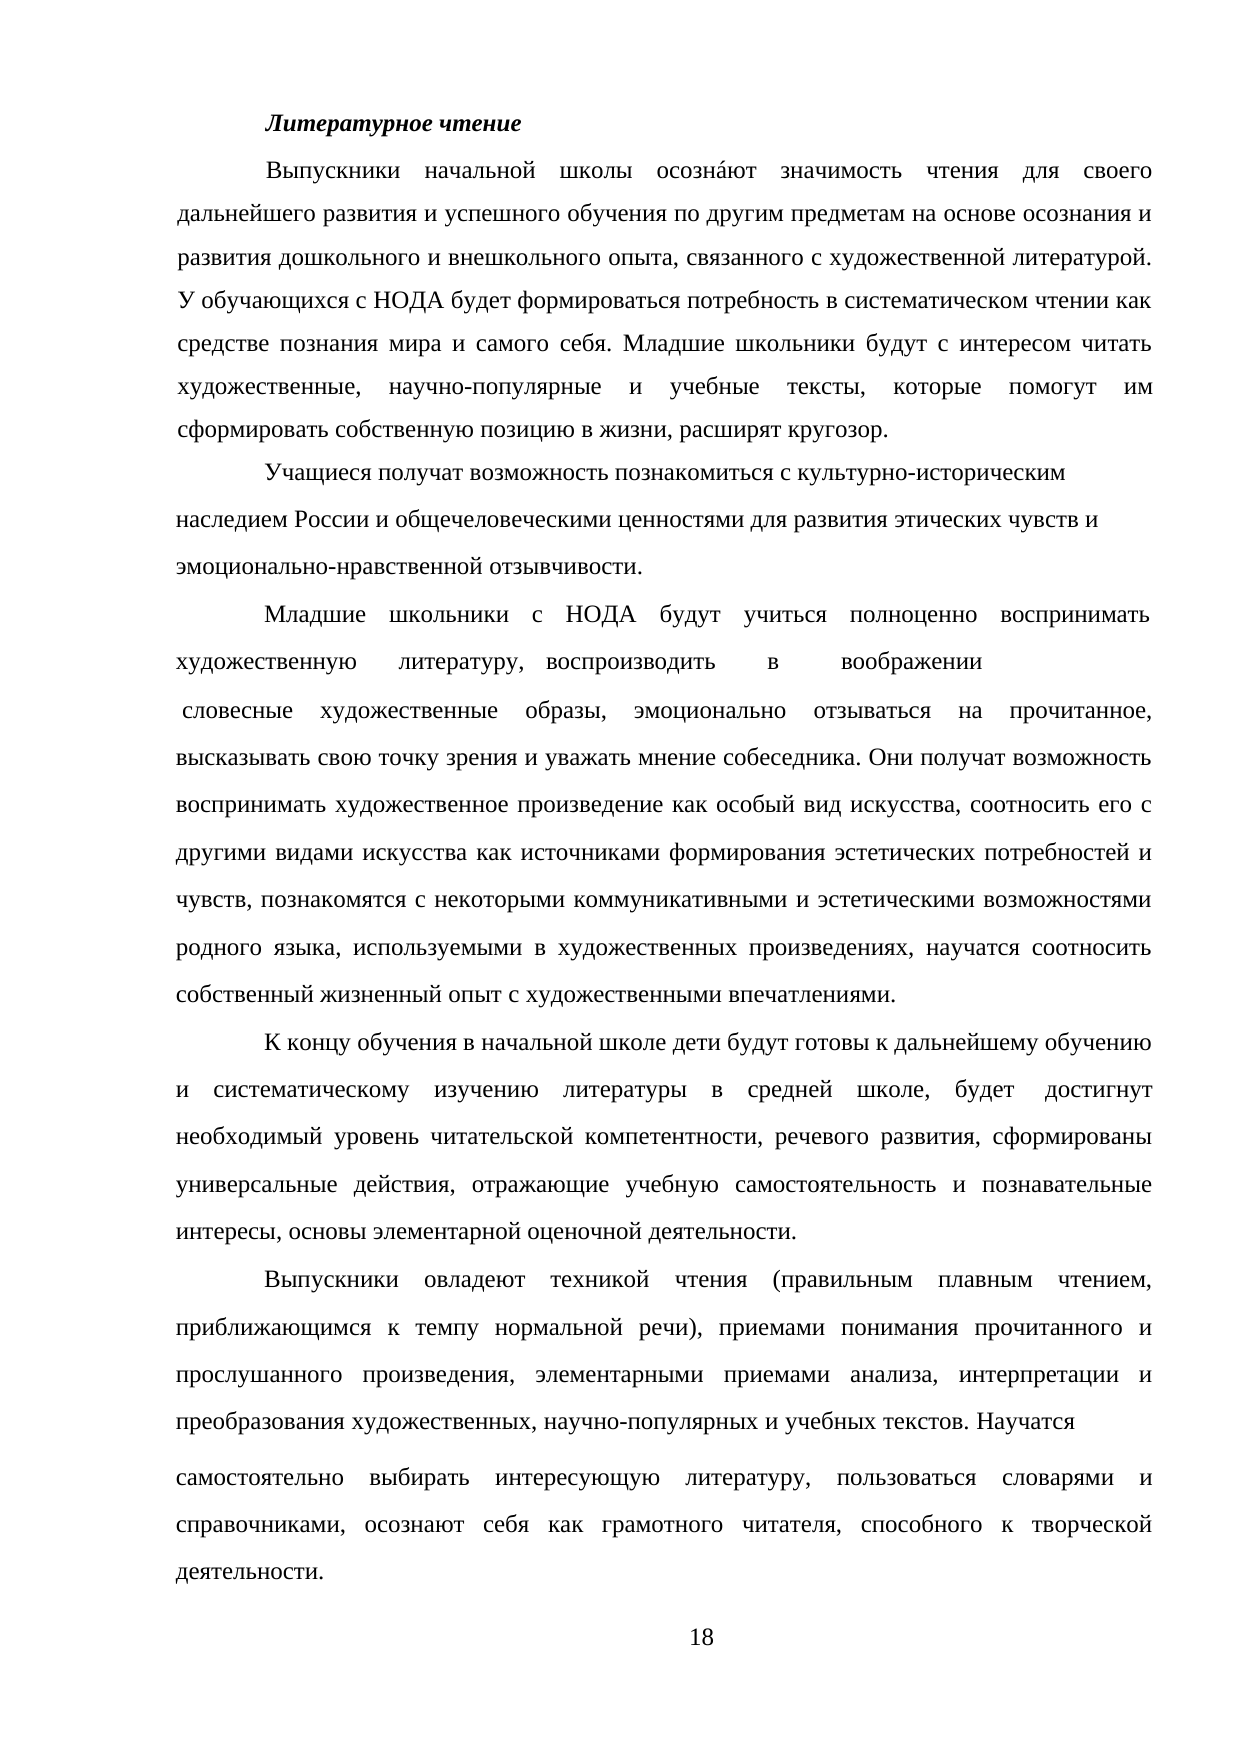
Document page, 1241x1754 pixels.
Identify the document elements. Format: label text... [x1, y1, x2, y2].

text Учащиеся получат возможность познакомиться с культурно-историческим наследием России и общечеловеческими ценностями для развития этических чувств и эмоционально-нравственной отзывчивости. [176, 457, 1100, 580]
text словесные художественные образы, эмоционально отзываться на прочитанное, высказывать свою точку зрения и уважать мнение собеседника. Они получат возможность воспринимать художественное произведение как особый вид искусства, соотносить его с другими видами искусства как источниками формирования эстетических потребностей и чувств, познакомятся с некоторыми коммуникативными и эстетическими возможностями родного языка, используемыми в художественных произведениях, научатся соотносить собственный жизненный опыт с художественными впечатлениями. [176, 695, 1153, 1008]
text Выпускники овладеют техникой чтения (правильным плавным чтением, приближающимся к темпу нормальной речи), приемами понимания прочитанного и прослушанного произведения, элементарными приемами анализа, интерпретации и преобразования художественных, научно-популярных и учебных текстов. Научатся [176, 1264, 1152, 1435]
text самостоятельно выбирать интересующую литературу, пользоваться словарями и справочниками, осознают себя как грамотного читателя, способного к творческой деятельности. [176, 1462, 1153, 1585]
text К концу обучения в начальной школе дети будут готовы к дальнейшему обучению и систематическому изучению литературы в средней школе, будет достигнут необходимый уровень читательской компетентности, речевого развития, сформированы универсальные действия, отражающие учебную самостоятельность и познавательные интересы, основы элементарной оценочной деятельности. [176, 1027, 1153, 1245]
text Младшие школьники с НОДА будут учиться полноценно воспринимать художественную литературу, воспроизводить в воображении [176, 599, 1152, 675]
text Выпускники начальной школы осознáют значимость чтения для своего дальнейшего развития и успешного обучения по другим предметам на основе осознания и развития дошкольного и внешкольного опыта, связанного с художественной литературой. У обучающихся с НОДА будет формироваться потребность в систематическом чтении как средстве познания мира и самого себя. Младшие школьники будут с интересом читать художественные, научно-популярные и учебные тексты, которые помогут им сформировать собственную позицию в жизни, расширят кругозор. [177, 155, 1153, 443]
subtitle Литературное чтение [266, 108, 1180, 137]
